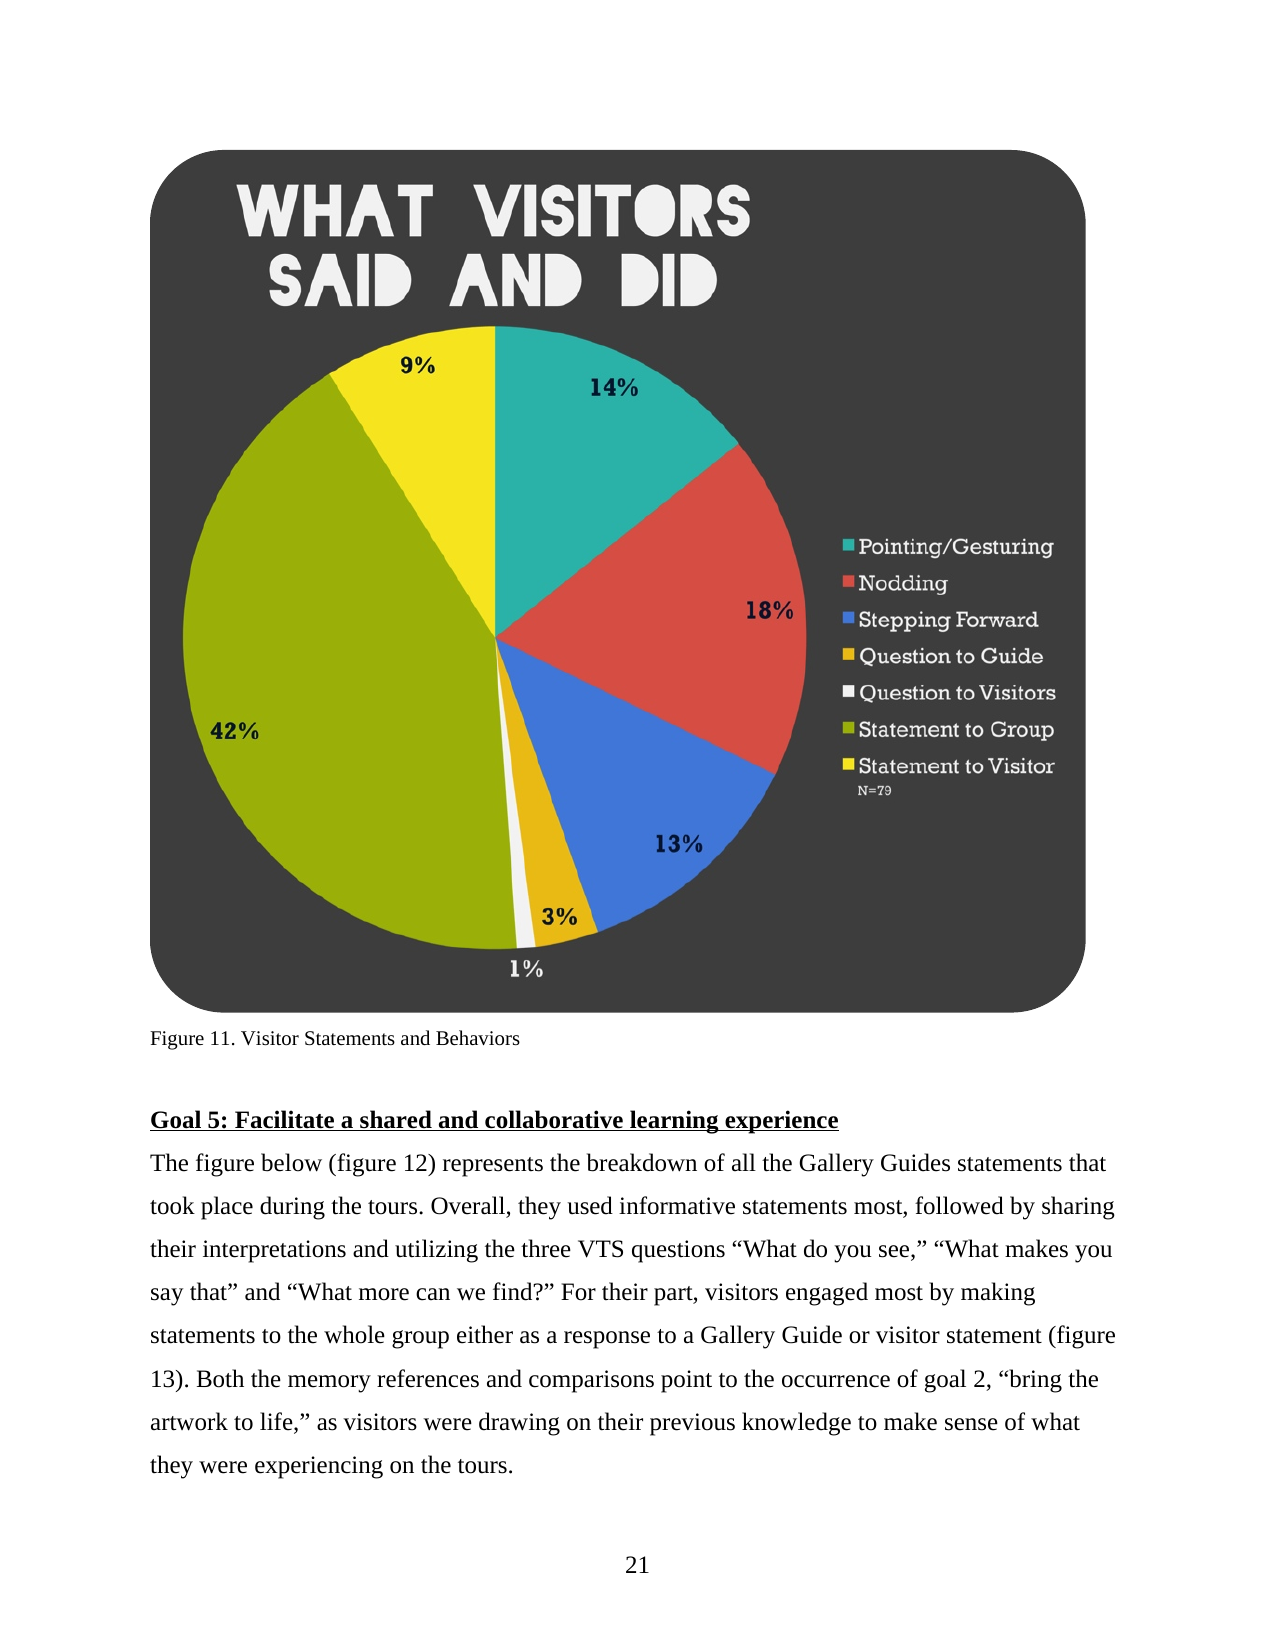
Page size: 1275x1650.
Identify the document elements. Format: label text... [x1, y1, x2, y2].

picture [150, 149, 1086, 1013]
text Figure 11. Visitor Statements and Behaviors [150, 1026, 1125, 1050]
text The figure below (figure 12) represents the breakdown of all the Gallery Guides statements that took place during the tours. Overall, they used informative statements most, followed by sharing their interpretations and utilizing the three VTS questions “What do you see,” “What makes you say that” and “What more can we find?” For their part, visitors engaged most by making statements to the whole group either as a response to a Gallery Guide or visitor statement (figure 13). Both the memory references and comparisons point to the occurrence of goal 2, “bring the artwork to life,” as visitors were drawing on their previous knowledge to make sense of what they were experiencing on the tours. [150, 1148, 1125, 1479]
text Goal 5: Facilitate a shared and collaborative learning experience [150, 1105, 1125, 1134]
